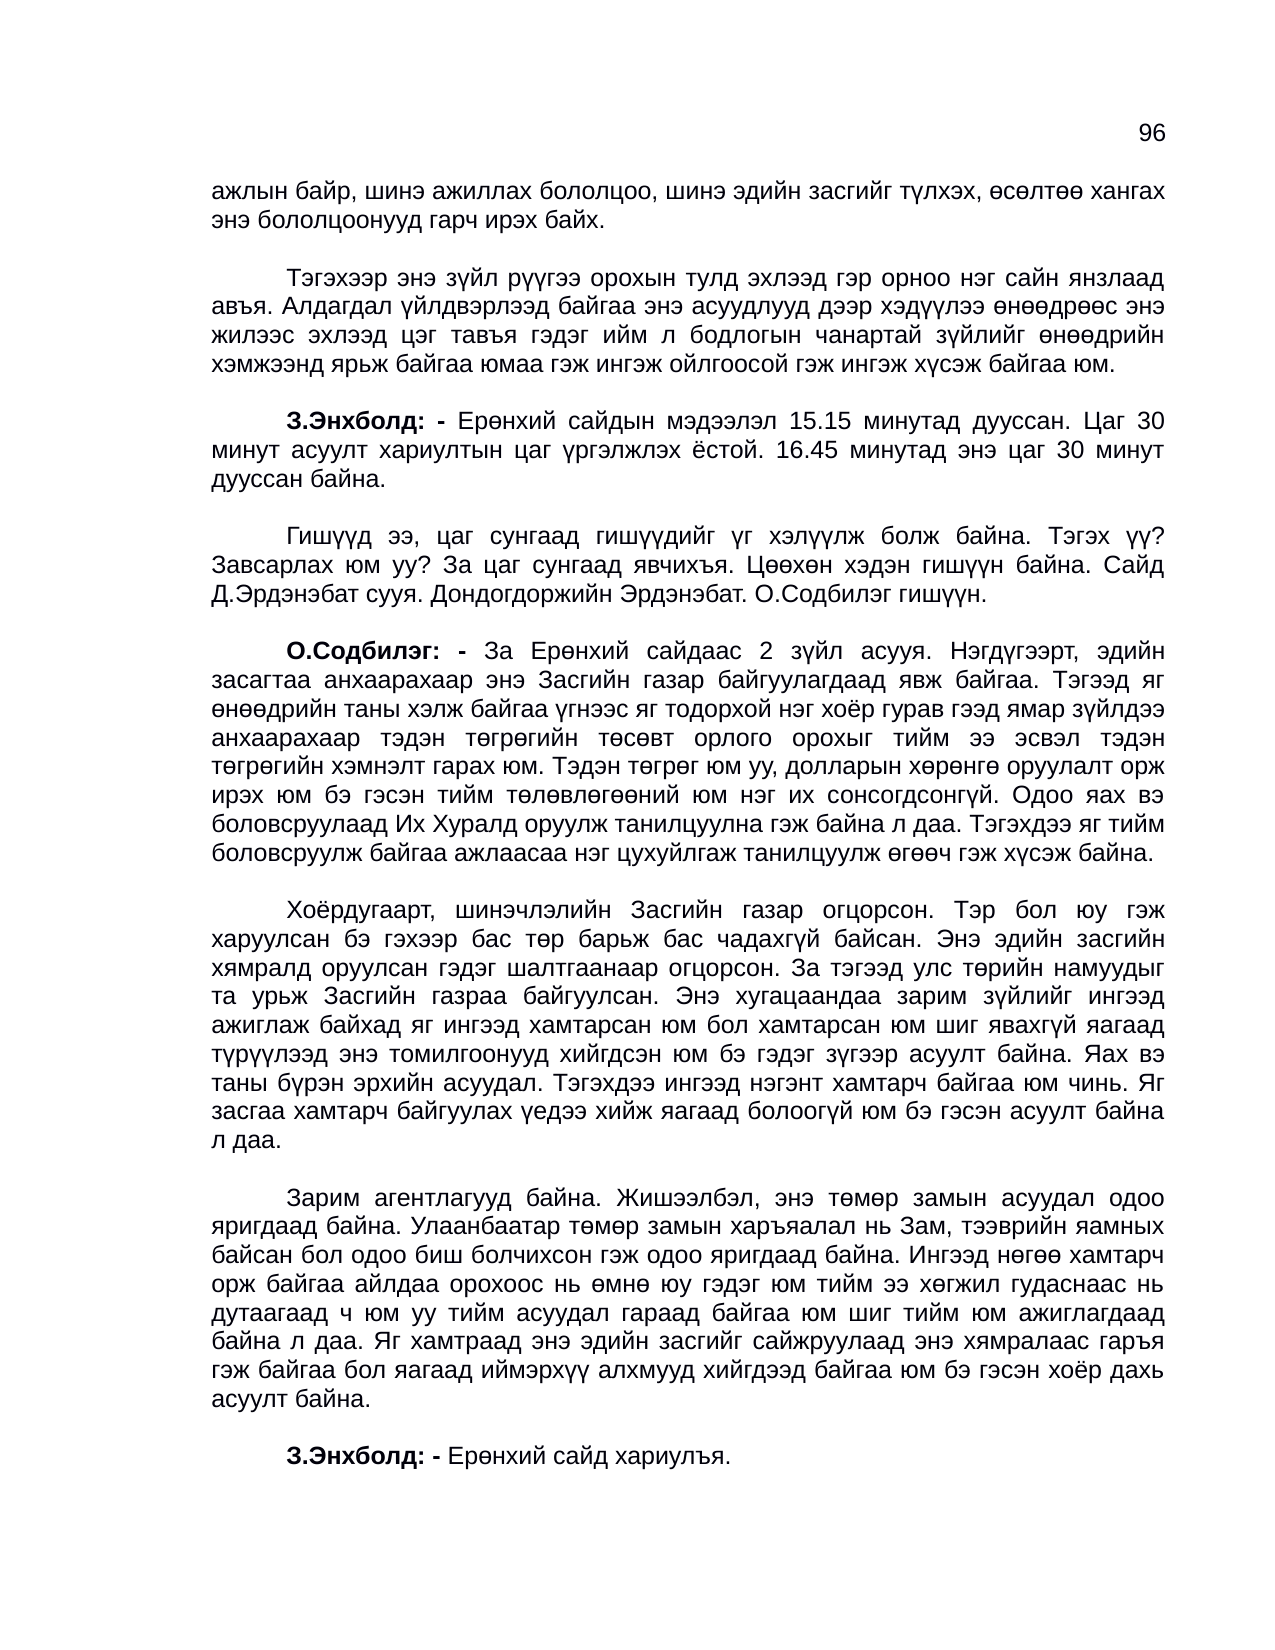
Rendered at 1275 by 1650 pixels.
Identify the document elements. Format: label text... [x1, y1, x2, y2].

text Тэгэхээр энэ зүйл рүүгээ орохын тулд эхлээд гэр орноо нэг сайн янзлаад авъя. Алдагдал үйлдвэрлээд байгаа энэ асуудлууд дээр хэдүүлээ өнөөдрөөс энэ жилээс эхлээд цэг тавъя гэдэг ийм л бодлогын чанартай зүйлийг өнөөдрийн хэмжээнд ярьж байгаа юмаа гэж ингэж ойлгоосой гэж ингэж хүсэж байгаа юм. [211, 263, 1166, 378]
text О.Содбилэг: - За Ерөнхий сайдаас 2 зүйл асууя. Нэгдүгээрт, эдийн засагтаа анхаарахаар энэ Засгийн газар байгуулагдаад явж байгаа. Тэгээд яг өнөөдрийн таны хэлж байгаа үгнээс яг тодорхой нэг хоёр гурав гээд ямар зүйлдээ анхаарахаар тэдэн төгрөгийн төсөвт орлого орохыг тийм ээ эсвэл тэдэн төгрөгийн хэмнэлт гарах юм. Тэдэн төгрөг юм уу, долларын хөрөнгө оруулалт орж ирэх юм бэ гэсэн тийм төлөвлөгөөний юм нэг их сонсогдсонгүй. Одоо яах вэ боловсруулаад Их Хуралд оруулж танилцуулна гэж байна л даа. Тэгэхдээ яг тийм боловсруулж байгаа ажлаасаа нэг цухуйлгаж танилцуулж өгөөч гэж хүсэж байна. [211, 636, 1166, 866]
text З.Энхболд: - Ерөнхий сайд хариулъя. [211, 1441, 1166, 1470]
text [211, 176, 1166, 234]
text Хоёрдугаарт, шинэчлэлийн Засгийн газар огцорсон. Тэр бол юу гэж харуулсан бэ гэхээр бас төр барьж бас чадахгүй байсан. Энэ эдийн засгийн хямралд оруулсан гэдэг шалтгаанаар огцорсон. За тэгээд улс төрийн намуудыг та урьж Засгийн газраа байгуулсан. Энэ хугацаандаа зарим зүйлийг ингээд ажиглаж байхад яг ингээд хамтарсан юм бол хамтарсан юм шиг явахгүй яагаад түрүүлээд энэ томилгоонууд хийгдсэн юм бэ гэдэг зүгээр асуулт байна. Яах вэ таны бүрэн эрхийн асуудал. Тэгэхдээ ингээд нэгэнт хамтарч байгаа юм чинь. Яг засгаа хамтарч байгуулах үедээ хийж яагаад болоогүй юм бэ гэсэн асуулт байна л даа. [211, 895, 1166, 1154]
text Гишүүд ээ, цаг сунгаад гишүүдийг үг хэлүүлж болж байна. Тэгэх үү? Завсарлах юм уу? За цаг сунгаад явчихъя. Цөөхөн хэдэн гишүүн байна. Сайд Д.Эрдэнэбат сууя. Дондогдоржийн Эрдэнэбат. О.Содбилэг гишүүн. [211, 521, 1166, 608]
text Зарим агентлагууд байна. Жишээлбэл, энэ төмөр замын асуудал одоо яригдаад байна. Улаанбаатар төмөр замын харъяалал нь Зам, тээврийн яамных байсан бол одоо биш болчихсон гэж одоо яригдаад байна. Ингээд нөгөө хамтарч орж байгаа айлдаа орохоос нь өмнө юу гэдэг юм тийм ээ хөгжил гудаснаас нь дутаагаад ч юм уу тийм асуудал гараад байгаа юм шиг тийм юм ажиглагдаад байна л даа. Яг хамтраад энэ эдийн засгийг сайжруулаад энэ хямралаас гаръя гэж байгаа бол яагаад иймэрхүү алхмууд хийгдээд байгаа юм бэ гэсэн хоёр дахь асуулт байна. [211, 1183, 1166, 1413]
text З.Энхболд: - Ерөнхий сайдын мэдээлэл 15.15 минутад дууссан. Цаг 30 минут асуулт хариултын цаг үргэлжлэх ёстой. 16.45 минутад энэ цаг 30 минут дууссан байна. [211, 406, 1166, 493]
